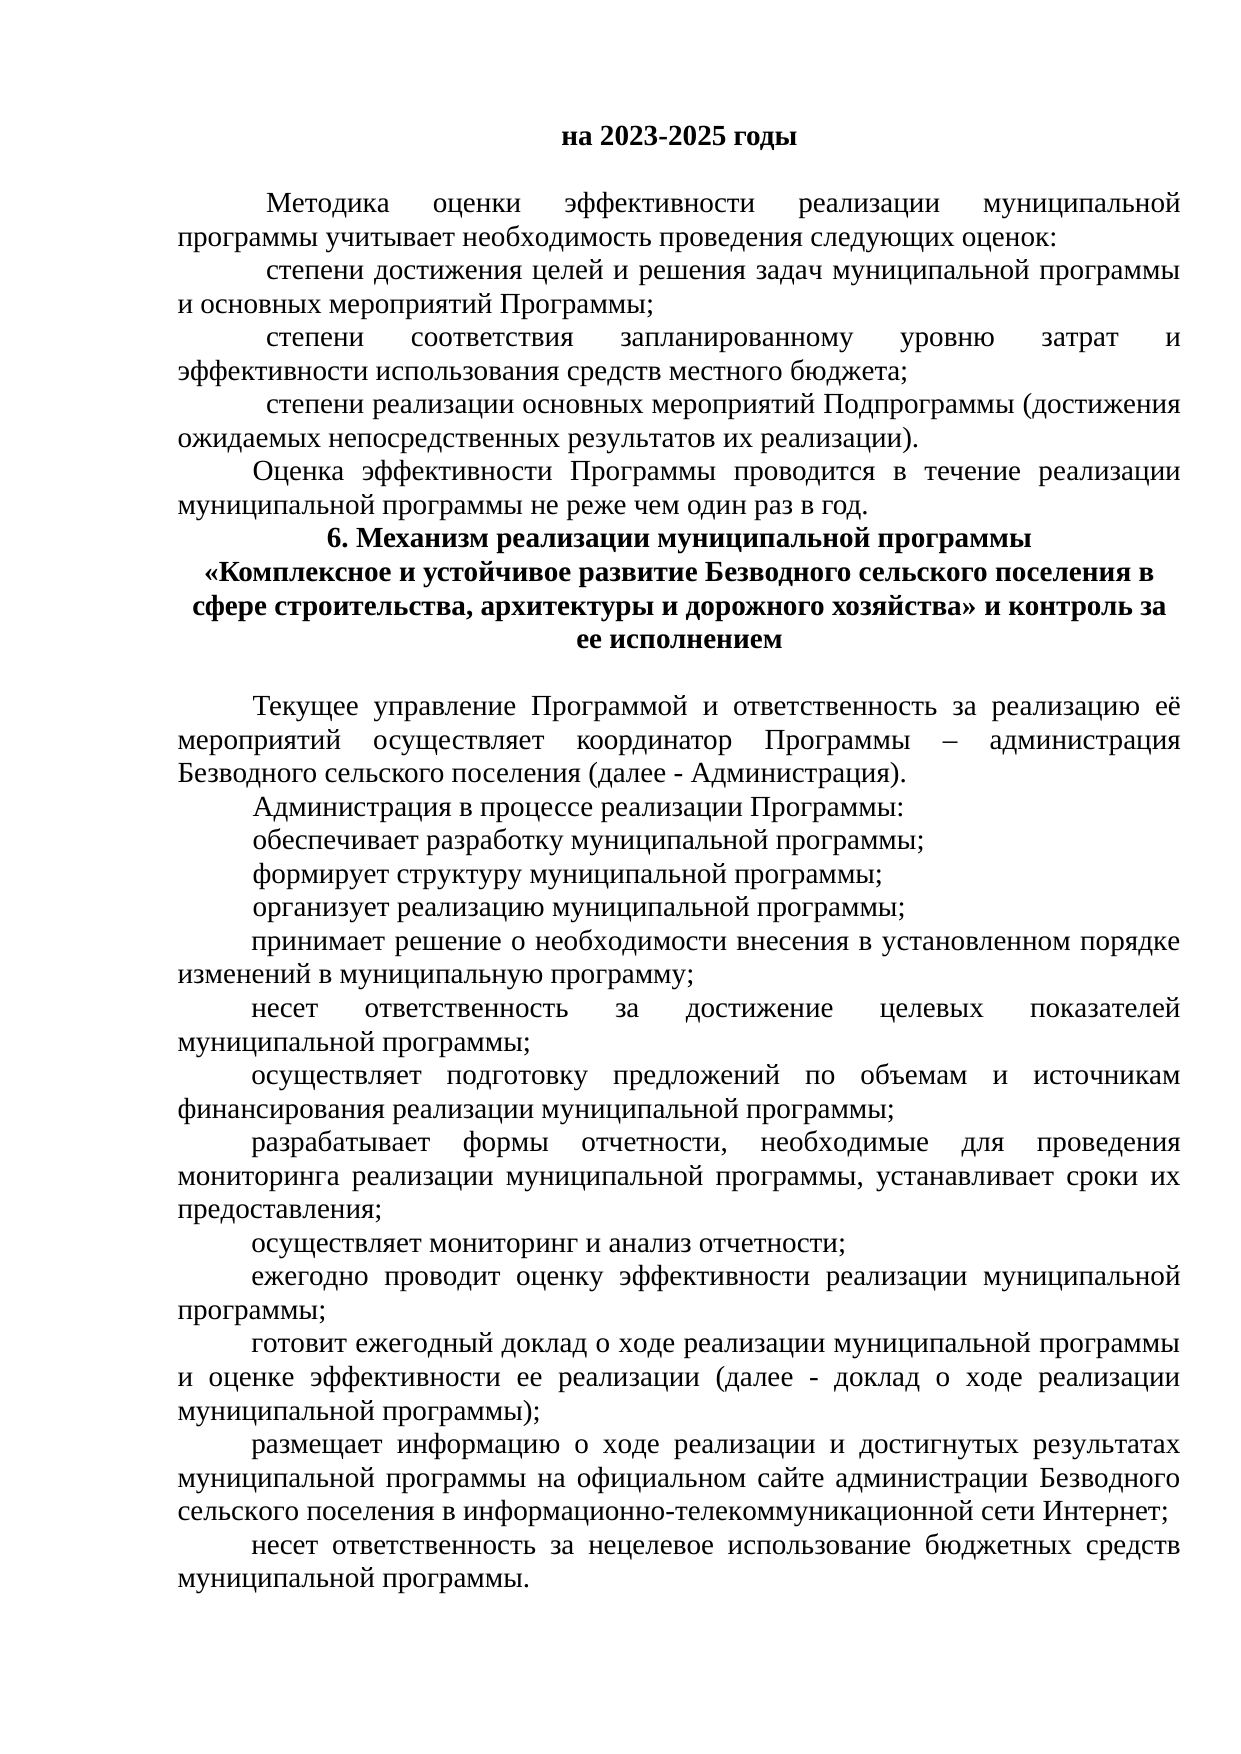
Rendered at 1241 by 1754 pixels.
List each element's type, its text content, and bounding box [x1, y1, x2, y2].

text Оценка эффективности Программы проводится в течение реализации муниципальной программы не реже чем один раз в год. [177, 453, 1181, 521]
text обеспечивает разработку муниципальной программы; [252, 822, 1181, 856]
text принимает решение о необходимости внесения в установленном порядке изменений в муниципальную программу; [177, 923, 1181, 990]
text 6. Механизм реализации муниципальной программы [177, 521, 1181, 554]
text степени реализации основных мероприятий Подпрограммы (достижения ожидаемых непосредственных результатов их реализации). [177, 386, 1181, 453]
text осуществляет подготовку предложений по объемам и источникам финансирования реализации муниципальной программы; [177, 1057, 1181, 1124]
text формирует структуру муниципальной программы; [252, 856, 1181, 889]
text ежегодно проводит оценку эффективности реализации муниципальной программы; [177, 1258, 1181, 1326]
text Методика оценки эффективности реализации муниципальной программы учитывает необходимость проведения следующих оценок: [177, 185, 1181, 252]
text готовит ежегодный доклад о ходе реализации муниципальной программы и оценке эффективности ее реализации (далее - доклад о ходе реализации муниципальной программы); [177, 1326, 1181, 1426]
text Текущее управление Программой и ответственность за реализацию её мероприятий осуществляет координатор Программы – администрация Безводного сельского поселения (далее - Администрация). [177, 688, 1181, 789]
text на 2023-2025 годы [177, 118, 1181, 152]
text Администрация в процессе реализации Программы: [177, 789, 1181, 822]
text организует реализацию муниципальной программы; [252, 889, 1181, 923]
text «Комплексное и устойчивое развитие Безводного сельского поселения в сфере строительства, архитектуры и дорожного хозяйства» и контроль за ее исполнением [177, 554, 1181, 655]
text несет ответственность за нецелевое использование бюджетных средств муниципальной программы. [177, 1527, 1181, 1594]
text степени достижения целей и решения задач муниципальной программы и основных мероприятий Программы; [177, 252, 1181, 319]
text осуществляет мониторинг и анализ отчетности; [177, 1225, 1181, 1258]
text разрабатывает формы отчетности, необходимые для проведения мониторинга реализации муниципальной программы, устанавливает сроки их предоставления; [177, 1124, 1181, 1225]
text степени соответствия запланированному уровню затрат и эффективности использования средств местного бюджета; [177, 319, 1181, 386]
text несет ответственность за достижение целевых показателей муниципальной программы; [177, 990, 1181, 1057]
text размещает информацию о ходе реализации и достигнутых результатах муниципальной программы на официальном сайте администрации Безводного сельского поселения в информационно-телекоммуникационной сети Интернет; [177, 1426, 1181, 1527]
